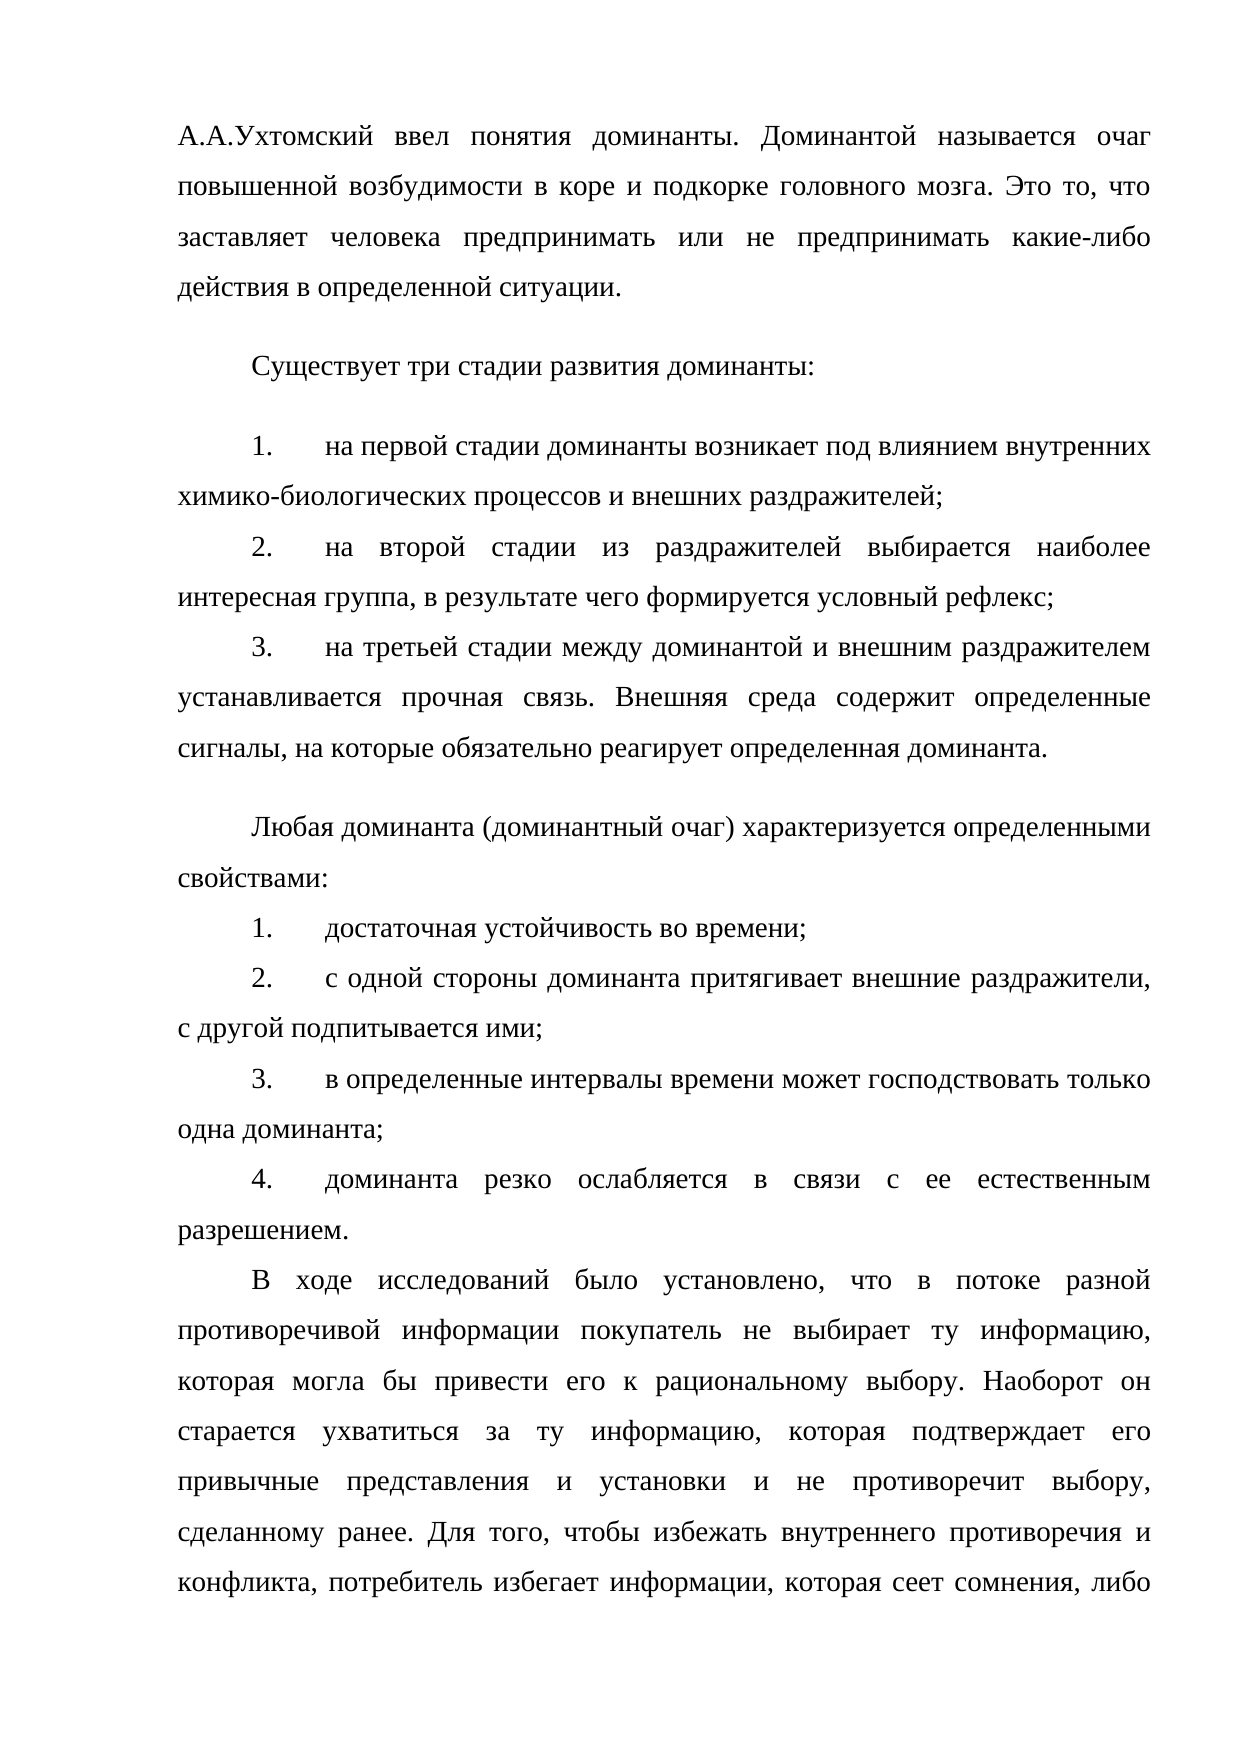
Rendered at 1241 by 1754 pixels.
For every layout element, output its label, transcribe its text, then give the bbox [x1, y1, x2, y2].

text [177, 1262, 1152, 1598]
list на третьей стадии между доминантой и внешним раздражителем устанавливается прочная связь. Внешняя среда содержит определенные сигналы, на которые обязательно реагирует определенная доминанта. [177, 629, 1152, 763]
text Любая доминанта (доминантный очаг) характеризуется определенными свойствами: [177, 809, 1152, 893]
list с одной стороны доминанта притягивает внешние раздражители, с другой подпитывается ими; [177, 960, 1152, 1044]
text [177, 118, 1152, 303]
list достаточная устойчивость во времени; [177, 910, 1152, 943]
list доминанта резко ослабляется в связи с ее естественным разрешением. [177, 1162, 1152, 1245]
list на второй стадии из раздражителей выбирается наиболее интересная группа, в результате чего формируется условный рефлекс; [177, 529, 1152, 612]
list на первой стадии доминанты возникает под влиянием внутренних химико-биологических процессов и внешних раздражителей; [177, 428, 1152, 512]
text Существует три стадии развития доминанты: [177, 348, 1152, 382]
list в определенные интервалы времени может господствовать только одна доминанта; [177, 1061, 1152, 1145]
